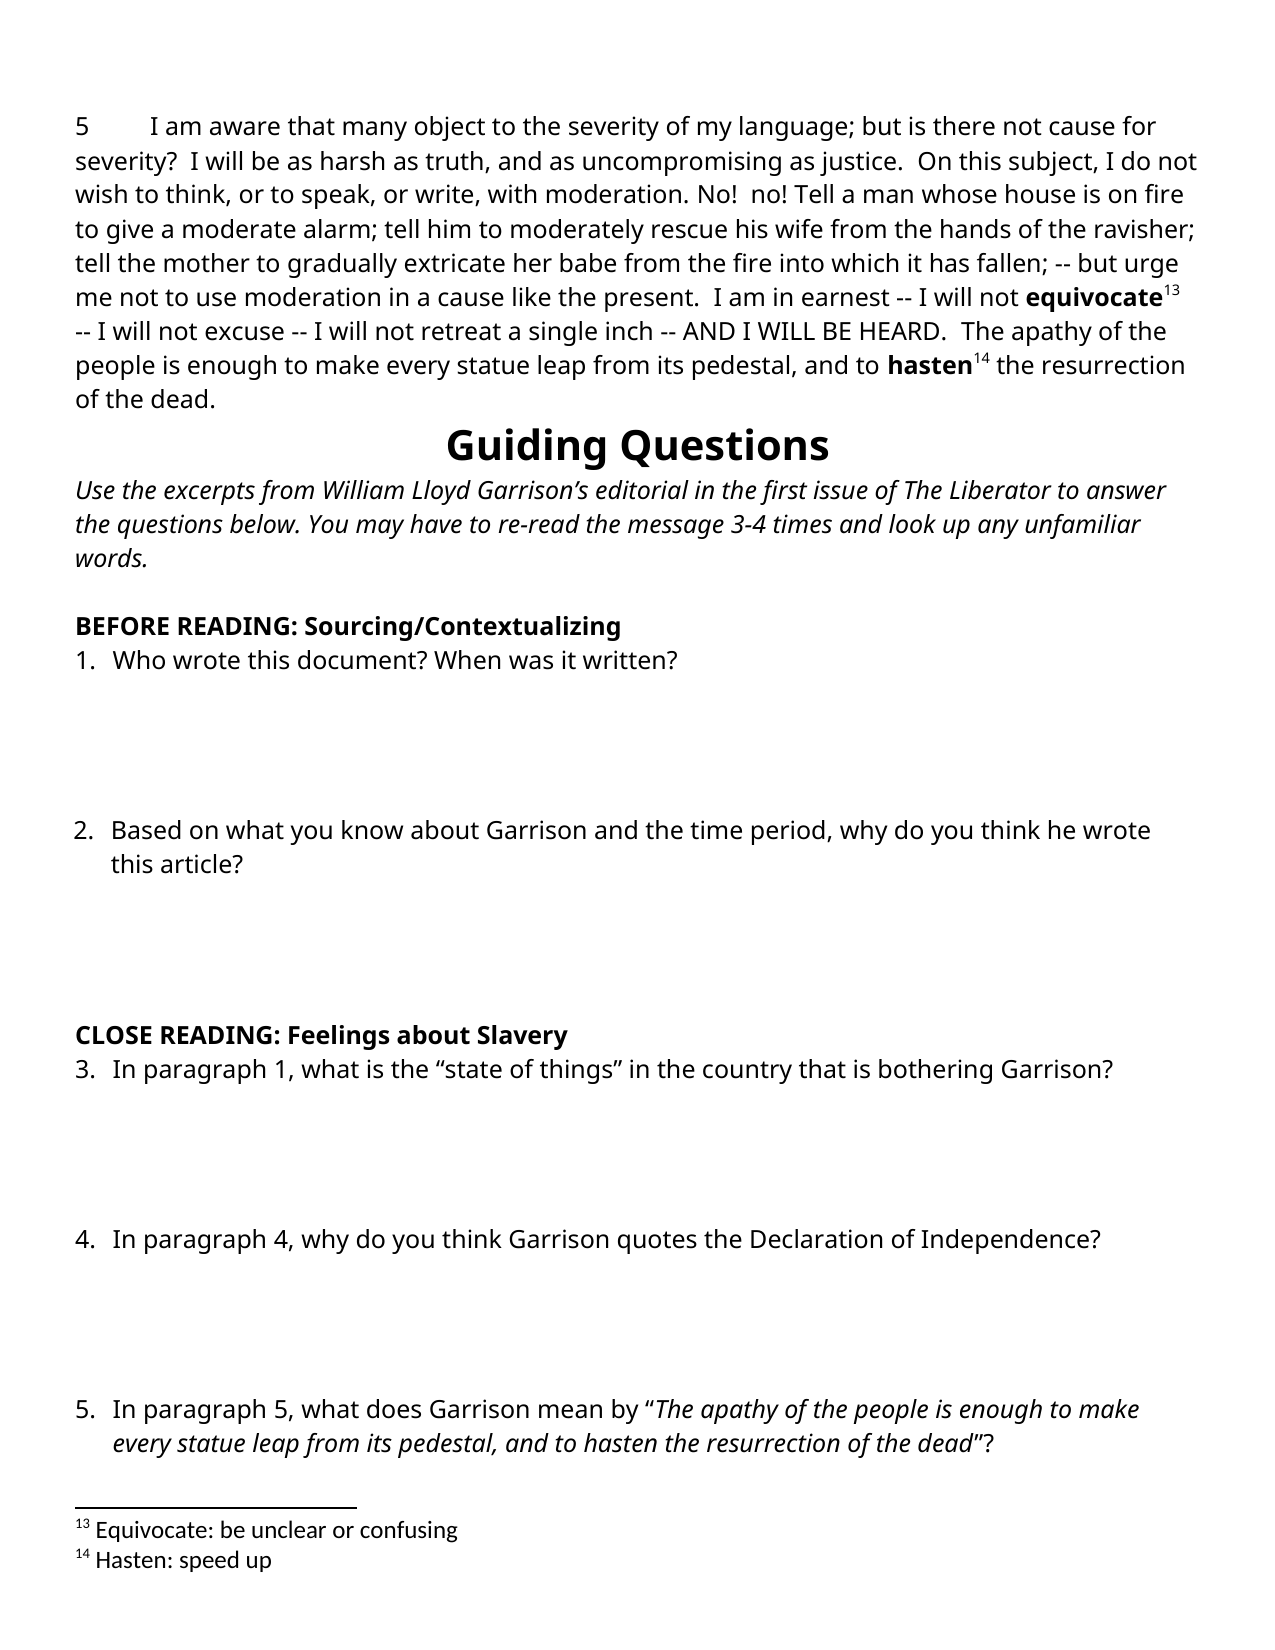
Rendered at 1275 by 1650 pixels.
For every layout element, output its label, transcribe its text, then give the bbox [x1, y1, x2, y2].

list Who wrote this document? When was it written? [75, 643, 1200, 677]
list In paragraph 5, what does Garrison mean by “The apathy of the people is enough to make every statue leap from its pedestal, and to hasten the resurrection of the dead”? [75, 1392, 1200, 1460]
text 5 I am aware that many object to the severity of my language; but is there not cause for severity? I will be as harsh as truth, and as uncompromising as justice. On this subject, I do not wish to think, or to speak, or write, with moderation. No! no! Tell a man whose house is on fire to give a moderate alarm; tell him to moderately rescue his wife from the hands of the ravisher; tell the mother to gradually extricate her babe from the fire into which it has fallen; -- but urge me not to use moderation in a cause like the present. I am in earnest -- I will not equivocate -- I will not excuse -- I will not retreat a single inch -- AND I WILL BE HEARD. The apathy of the people is enough to make every statue leap from its pedestal, and to hasten the resurrection of the dead. [75, 109, 1200, 416]
text BEFORE READING: Sourcing/Contextualizing [75, 609, 1200, 643]
text CLOSE READING: Feelings about Slavery [75, 1017, 1200, 1051]
text Guiding Questions [75, 416, 1200, 472]
list Based on what you know about Garrison and the time period, why do you think he wrote this article? [73, 813, 1200, 881]
list In paragraph 4, why do you think Garrison quotes the Declaration of Independence? [75, 1222, 1200, 1256]
list In paragraph 1, what is the “state of things” in the country that is bothering Garrison? [75, 1051, 1200, 1086]
text Use the excerpts from William Lloyd Garrison’s editorial in the first issue of The Liberator to answer the questions below. You may have to re-read the message 3-4 times and look up any unfamiliar words. [75, 472, 1200, 574]
